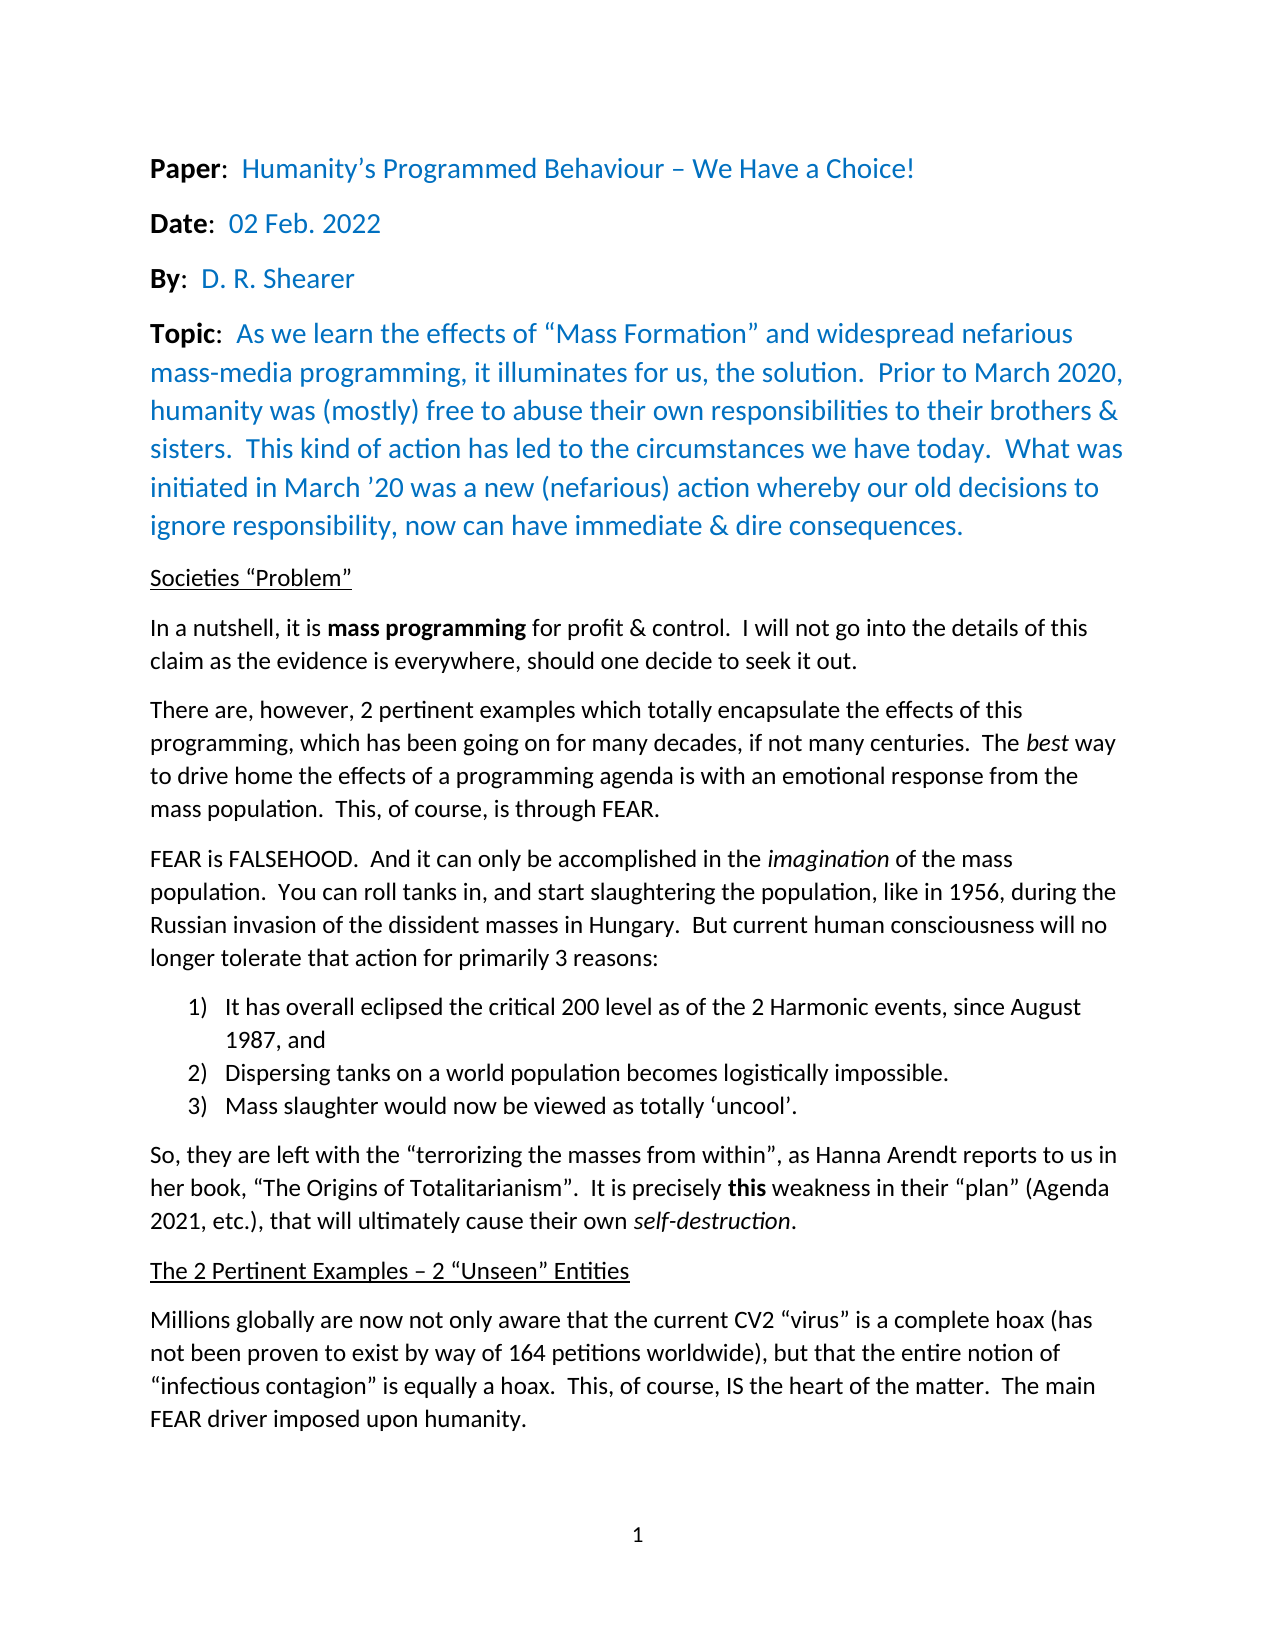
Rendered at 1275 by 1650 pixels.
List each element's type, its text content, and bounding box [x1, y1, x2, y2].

list Dispersing tanks on a world population becomes logistically impossible. [187, 1057, 1125, 1088]
text Societies “Problem” [150, 563, 1125, 593]
text So, they are left with the “terrorizing the masses from within”, as Hanna Arendt reports to us in her book, “The Origins of Totalitarianism”. It is precisely this weakness in their “plan” (Agenda 2021, etc.), that will ultimately cause their own self-destruction. [150, 1140, 1125, 1236]
text Topic: As we learn the effects of “Mass Formation” and widespread nefarious mass-media programming, it illuminates for us, the solution. Prior to March 2020, humanity was (mostly) free to abuse their own responsibilities to their brothers & sisters. This kind of action has led to the circumstances we have today. What was initiated in March ’20 was a new (nefarious) action whereby our old decisions to ignore responsibility, now can have immediate & dire consequences. [150, 315, 1125, 543]
text By: D. R. Shearer [150, 260, 1125, 296]
list Mass slaughter would now be viewed as totally ‘uncool’. [187, 1090, 1125, 1121]
list It has overall eclipsed the critical 200 level as of the 2 Harmonic events, since August 1987, and [187, 991, 1125, 1055]
text Date: 02 Feb. 2022 [150, 205, 1125, 241]
text There are, however, 2 pertinent examples which totally encapsulate the effects of this programming, which has been going on for many decades, if not many centuries. The best way to drive home the effects of a programming agenda is with an emotional response from the mass population. This, of course, is through FEAR. [150, 695, 1125, 824]
text Millions globally are now not only aware that the current CV2 “virus” is a complete hoax (has not been proven to exist by way of 164 petitions worldwide), but that the entire notion of “infectious contagion” is equally a hoax. This, of course, IS the heart of the matter. The main FEAR driver imposed upon humanity. [150, 1305, 1125, 1434]
text In a nutshell, it is mass programming for profit & control. I will not go into the details of this claim as the evidence is everywhere, should one decide to seek it out. [150, 612, 1125, 676]
text FEAR is FALSEHOOD. And it can only be accomplished in the imagination of the mass population. You can roll tanks in, and start slaughtering the population, like in 1956, during the Russian invasion of the dissident masses in Hungary. But current human consciousness will no longer tolerate that action for primarily 3 reasons: [150, 843, 1125, 972]
text Paper: Humanity’s Programmed Behaviour – We Have a Choice! [150, 150, 1125, 186]
text The 2 Pertinent Examples – 2 “Unseen” Entities [150, 1255, 1125, 1286]
